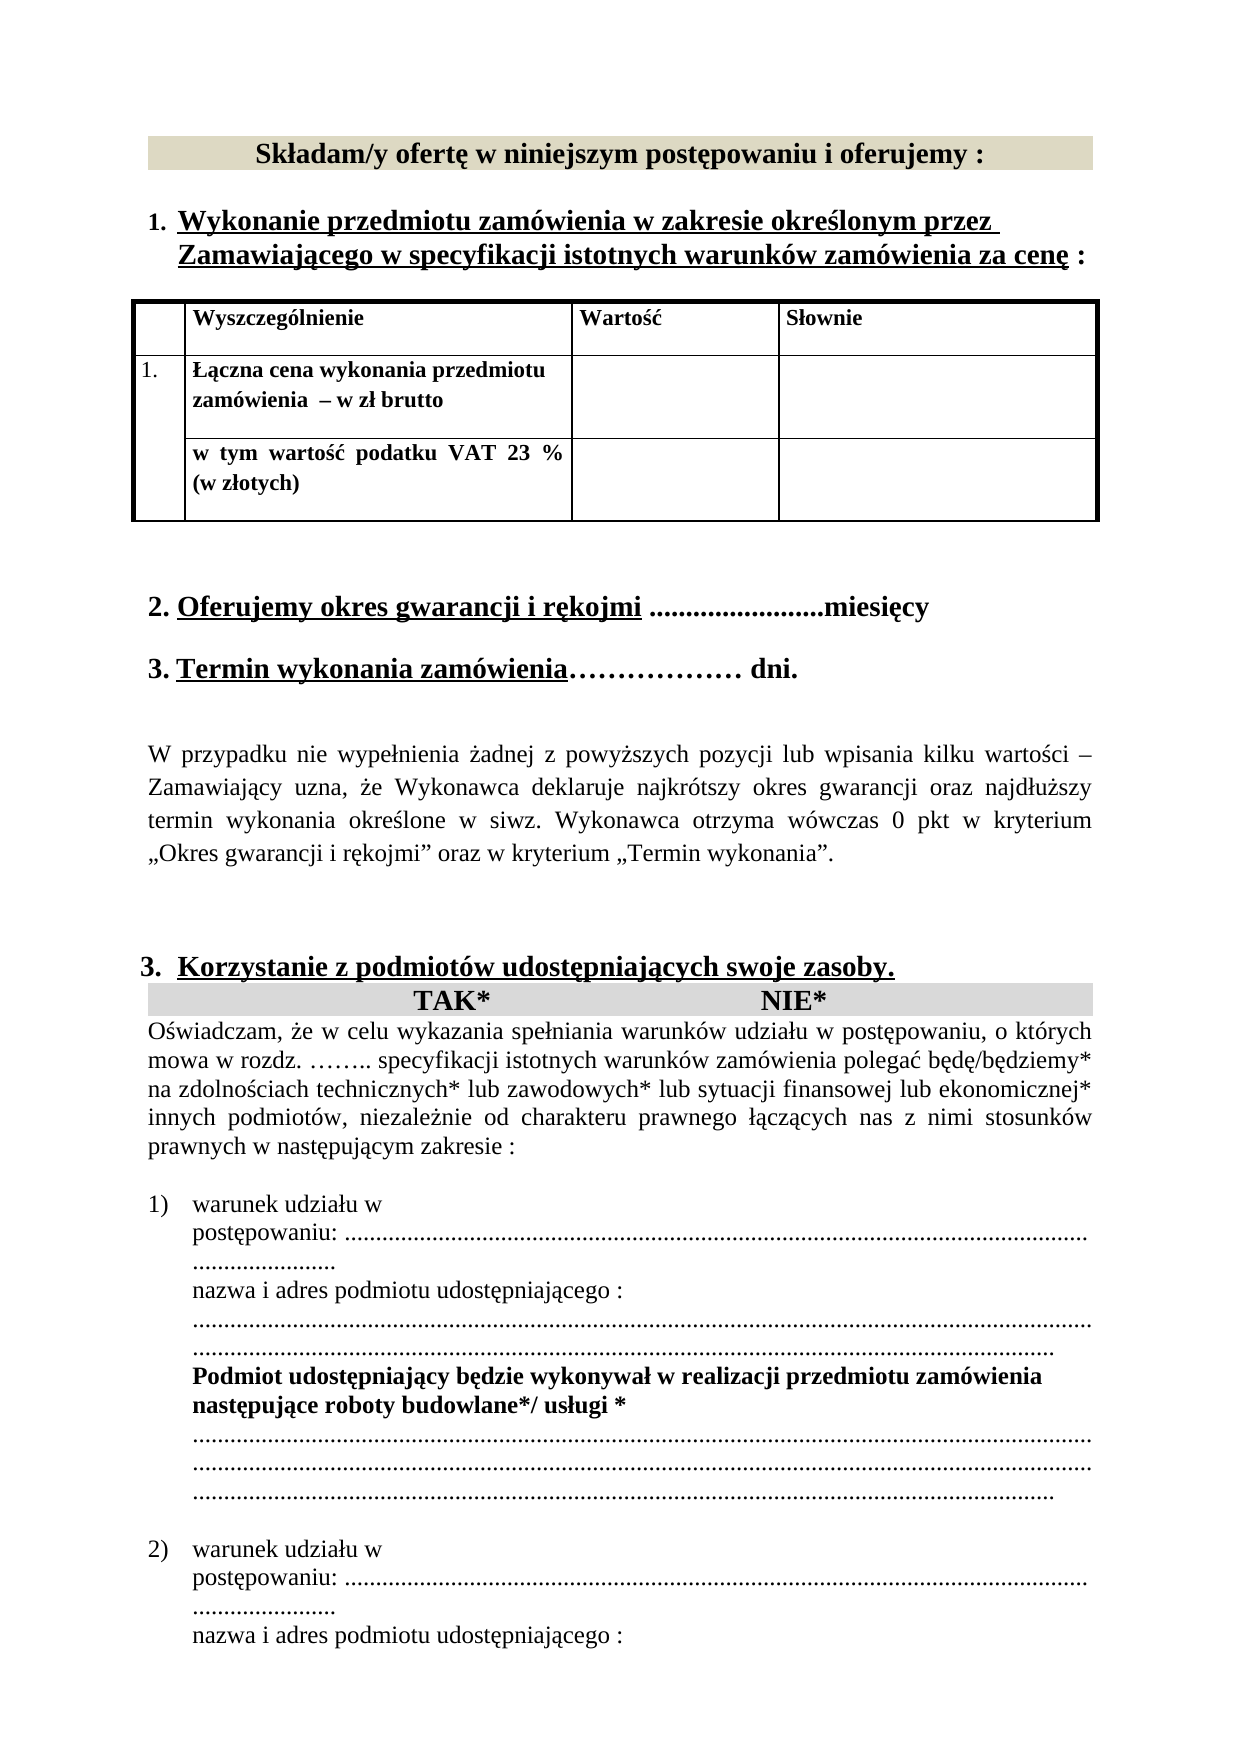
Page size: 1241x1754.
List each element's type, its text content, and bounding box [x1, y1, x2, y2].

list Korzystanie z podmiotów udostępniających swoje zasoby. [140, 949, 1093, 983]
list Wykonanie przedmiotu zamówienia w zakresie określonym przez Zamawiającego w specyfikacji istotnych warunków zamówienia za cenę : [148, 203, 1093, 270]
text 3. Termin wykonania zamówienia……………… dni. [148, 651, 1093, 685]
table_cell 1. [136, 356, 184, 520]
text 2. Oferujemy okres gwarancji i rękojmi ........................miesięcy [148, 589, 1093, 623]
text TAK* NIE* [148, 983, 1093, 1016]
text Oświadczam, że w celu wykazania spełniania warunków udziału w postępowaniu, o których mowa w rozdz. …….. specyfikacji istotnych warunków zamówienia polegać będę/będziemy* na zdolnościach technicznych* lub zawodowych* lub sytuacji finansowej lub ekonomicznej* innych podmiotów, niezależnie od charakteru prawnego łączących nas z nimi stosunków prawnych w następującym zakresie : [148, 1016, 1093, 1160]
table_header [136, 304, 184, 355]
table_header Słownie [780, 304, 1095, 355]
table_cell [780, 356, 1095, 438]
table_cell [780, 439, 1095, 520]
table_cell Łączna cena wykonania przedmiotu zamówienia – w zł brutto [186, 356, 571, 438]
table_cell [573, 356, 778, 438]
table_header Wartość [573, 304, 778, 355]
table_cell [573, 439, 778, 520]
table_header Wyszczególnienie [186, 304, 571, 355]
text Podmiot udostępniający będzie wykonywał w realizacji przedmiotu zamówienia następujące roboty budowlane*/ usługi * [192, 1361, 1093, 1419]
text nazwa i adres podmiotu udostępniającego : [192, 1275, 1093, 1304]
text Składam/y ofertę w niniejszym postępowaniu i oferujemy : [148, 136, 1093, 170]
text W przypadku nie wypełnienia żadnej z powyższych pozycji lub wpisania kilku wartości – Zamawiający uzna, że Wykonawca deklaruje najkrótszy okres gwarancji oraz najdłuższy termin wykonania określone w siwz. Wykonawca otrzyma wówczas 0 pkt w kryterium „Okres gwarancji i rękojmi” oraz w kryterium „Termin wykonania”. [148, 739, 1093, 867]
text nazwa i adres podmiotu udostępniającego : [192, 1620, 1093, 1649]
table_cell w tym wartość podatku VAT 23 % (w złotych) [186, 439, 571, 520]
